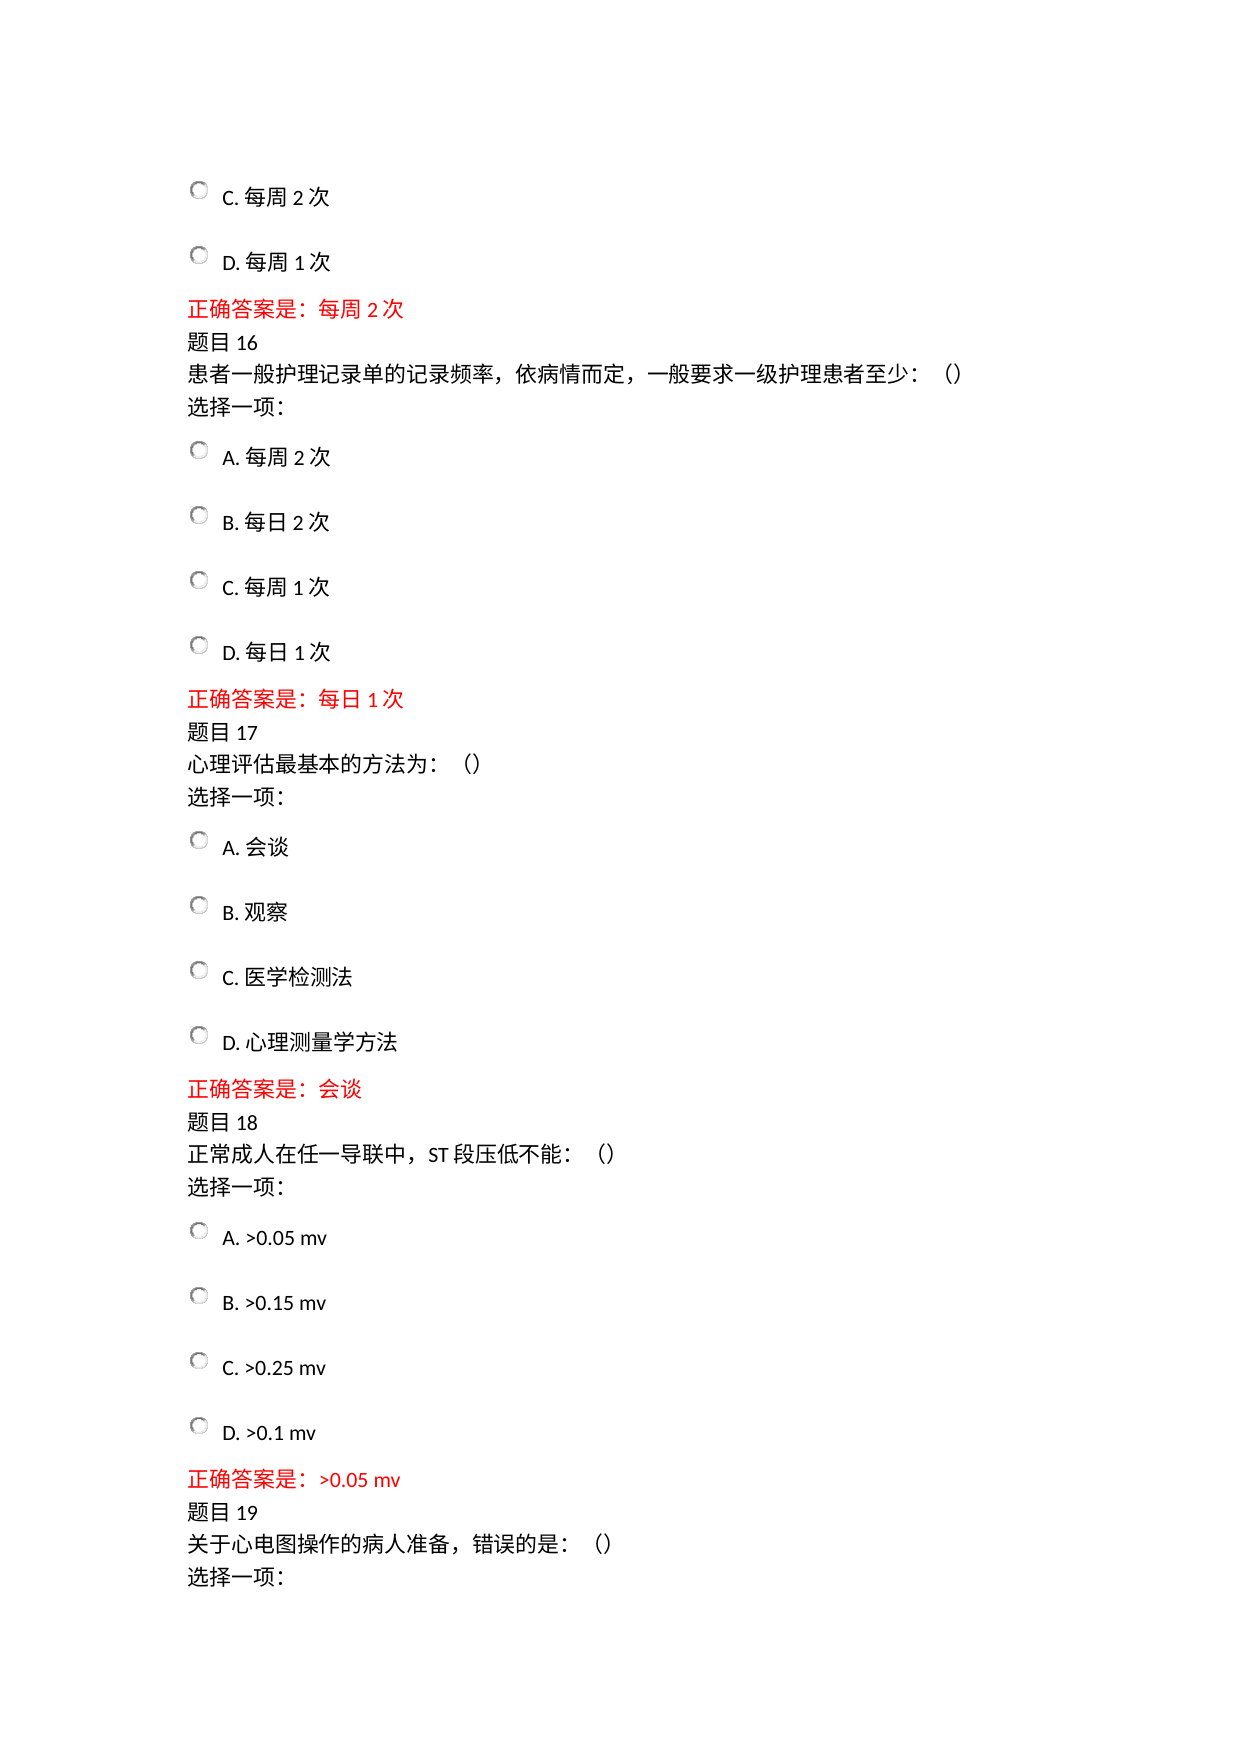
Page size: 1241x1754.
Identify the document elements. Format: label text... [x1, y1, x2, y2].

text 正确答案是：每周2次 [187, 292, 1053, 324]
text 题目16 [187, 324, 1053, 357]
text D. >0.1 mv [187, 1397, 1053, 1462]
text C. 每周1次 [187, 552, 1053, 617]
text 选择一项： [187, 779, 1053, 812]
text 题目17 [187, 714, 1053, 747]
text C. 医学检测法 [187, 942, 1053, 1007]
text D. 每周1次 [187, 227, 1053, 292]
text D. 每日1次 [187, 617, 1053, 682]
text C. >0.25 mv [187, 1332, 1053, 1397]
text 正确答案是：会谈 [187, 1072, 1053, 1104]
text 正常成人在任一导联中，ST段压低不能：（） [187, 1137, 1053, 1169]
text 正确答案是：>0.05 mv [187, 1462, 1053, 1494]
text B. 观察 [187, 877, 1053, 942]
text 患者一般护理记录单的记录频率，依病情而定，一般要求一级护理患者至少：（） [187, 357, 1053, 389]
text C. 每周2次 [187, 162, 1053, 227]
text B. 每日2次 [187, 487, 1053, 552]
text 选择一项： [187, 389, 1053, 422]
text A. 会谈 [187, 812, 1053, 877]
text 正确答案是：每日1次 [187, 682, 1053, 714]
text 选择一项： [187, 1559, 1053, 1592]
text B. >0.15 mv [187, 1267, 1053, 1332]
text D. 心理测量学方法 [187, 1007, 1053, 1072]
text A. 每周2次 [187, 422, 1053, 487]
text 题目18 [187, 1104, 1053, 1137]
text A. >0.05 mv [187, 1202, 1053, 1267]
text 关于心电图操作的病人准备，错误的是：（） [187, 1527, 1053, 1559]
text 选择一项： [187, 1169, 1053, 1202]
text 心理评估最基本的方法为：（） [187, 747, 1053, 779]
text 题目19 [187, 1494, 1053, 1527]
